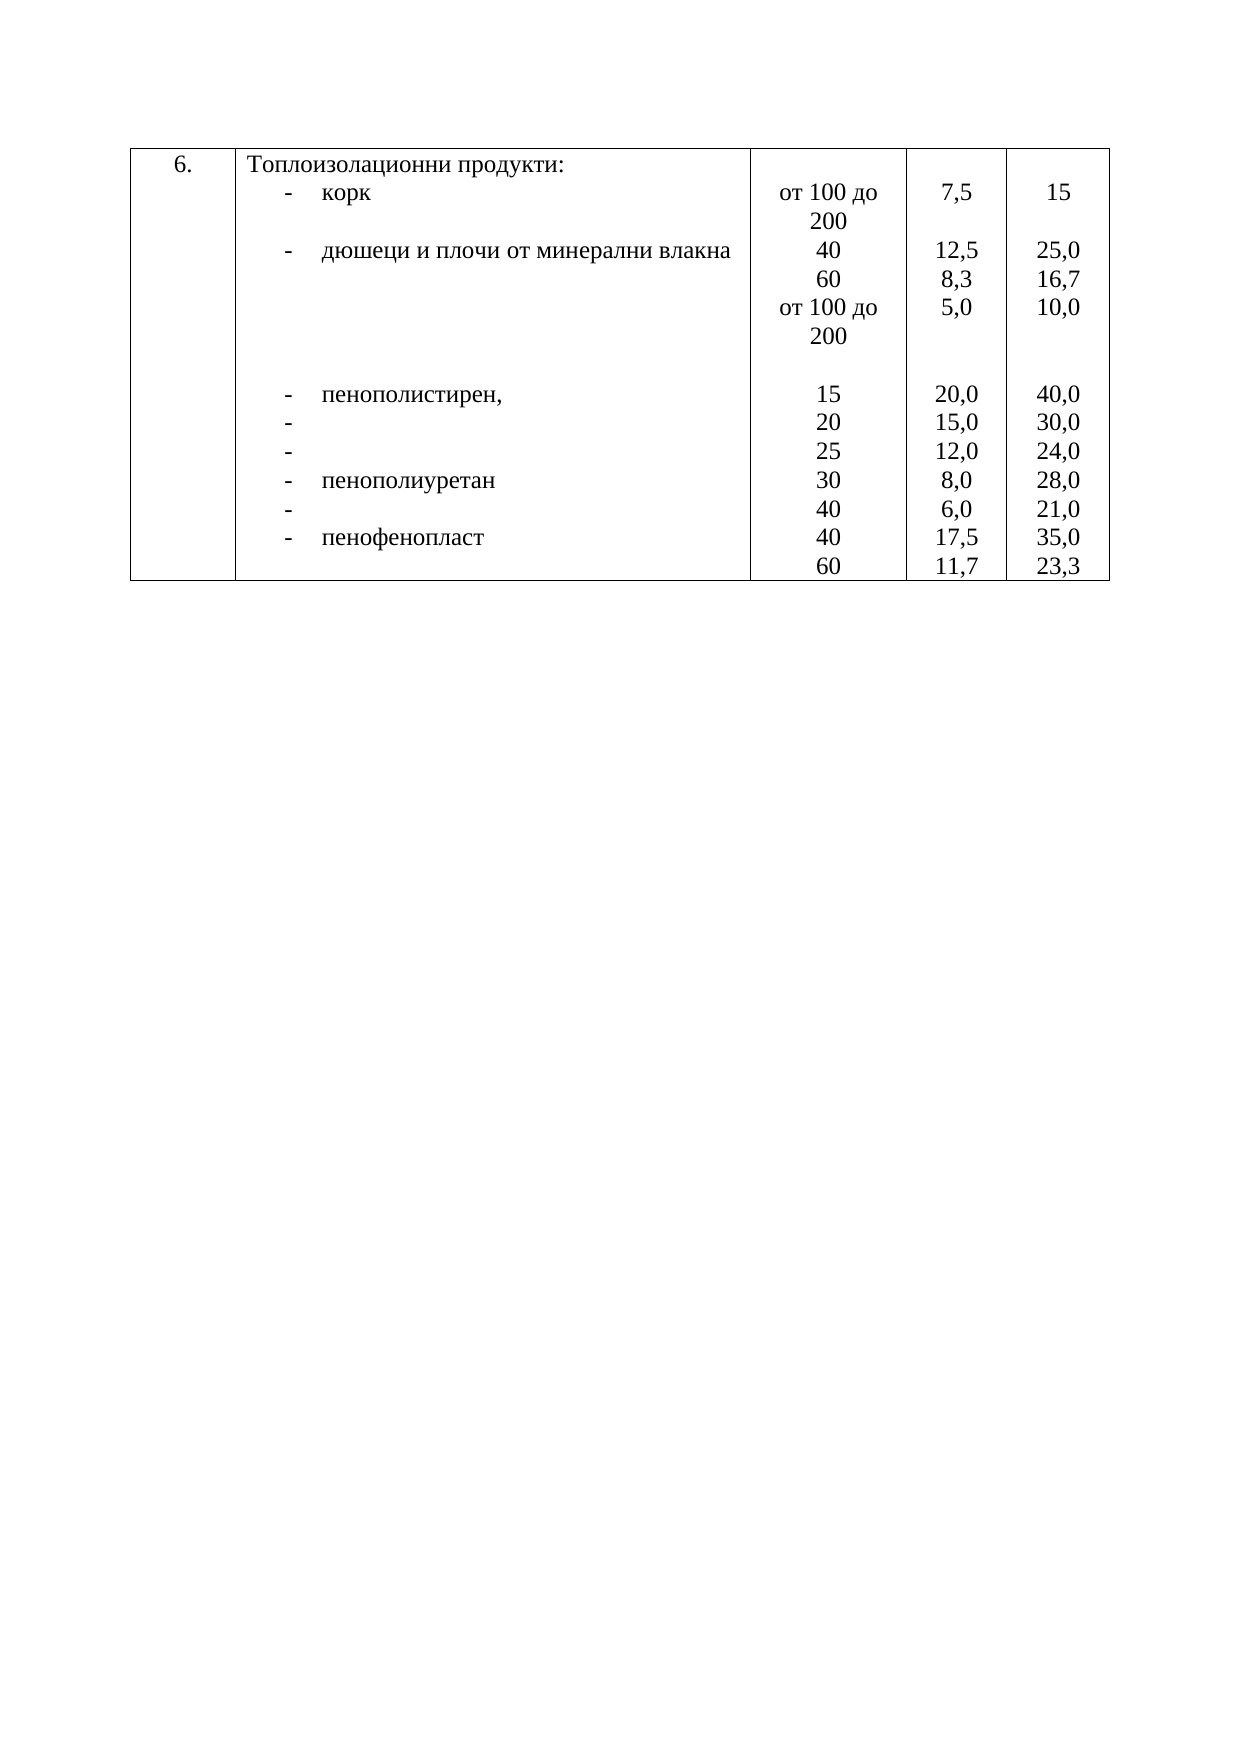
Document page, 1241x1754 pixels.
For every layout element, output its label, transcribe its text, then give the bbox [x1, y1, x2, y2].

table_cell от 100 до 200 40 60 от 100 до 200 15 20 25 30 40 40 60 [751, 149, 906, 580]
table_cell Топлоизолационни продукти: корк дюшеци и плочи от минерални влакна пенополистирен, пенополиуретан пенофенопласт [236, 149, 750, 580]
table_cell 15 25,0 16,7 10,0 40,0 30,0 24,0 28,0 21,0 35,0 23,3 [1007, 149, 1109, 580]
table_cell 7,5 12,5 8,3 5,0 20,0 15,0 12,0 8,0 6,0 17,5 11,7 [907, 149, 1006, 580]
table_cell 6. [131, 149, 235, 580]
